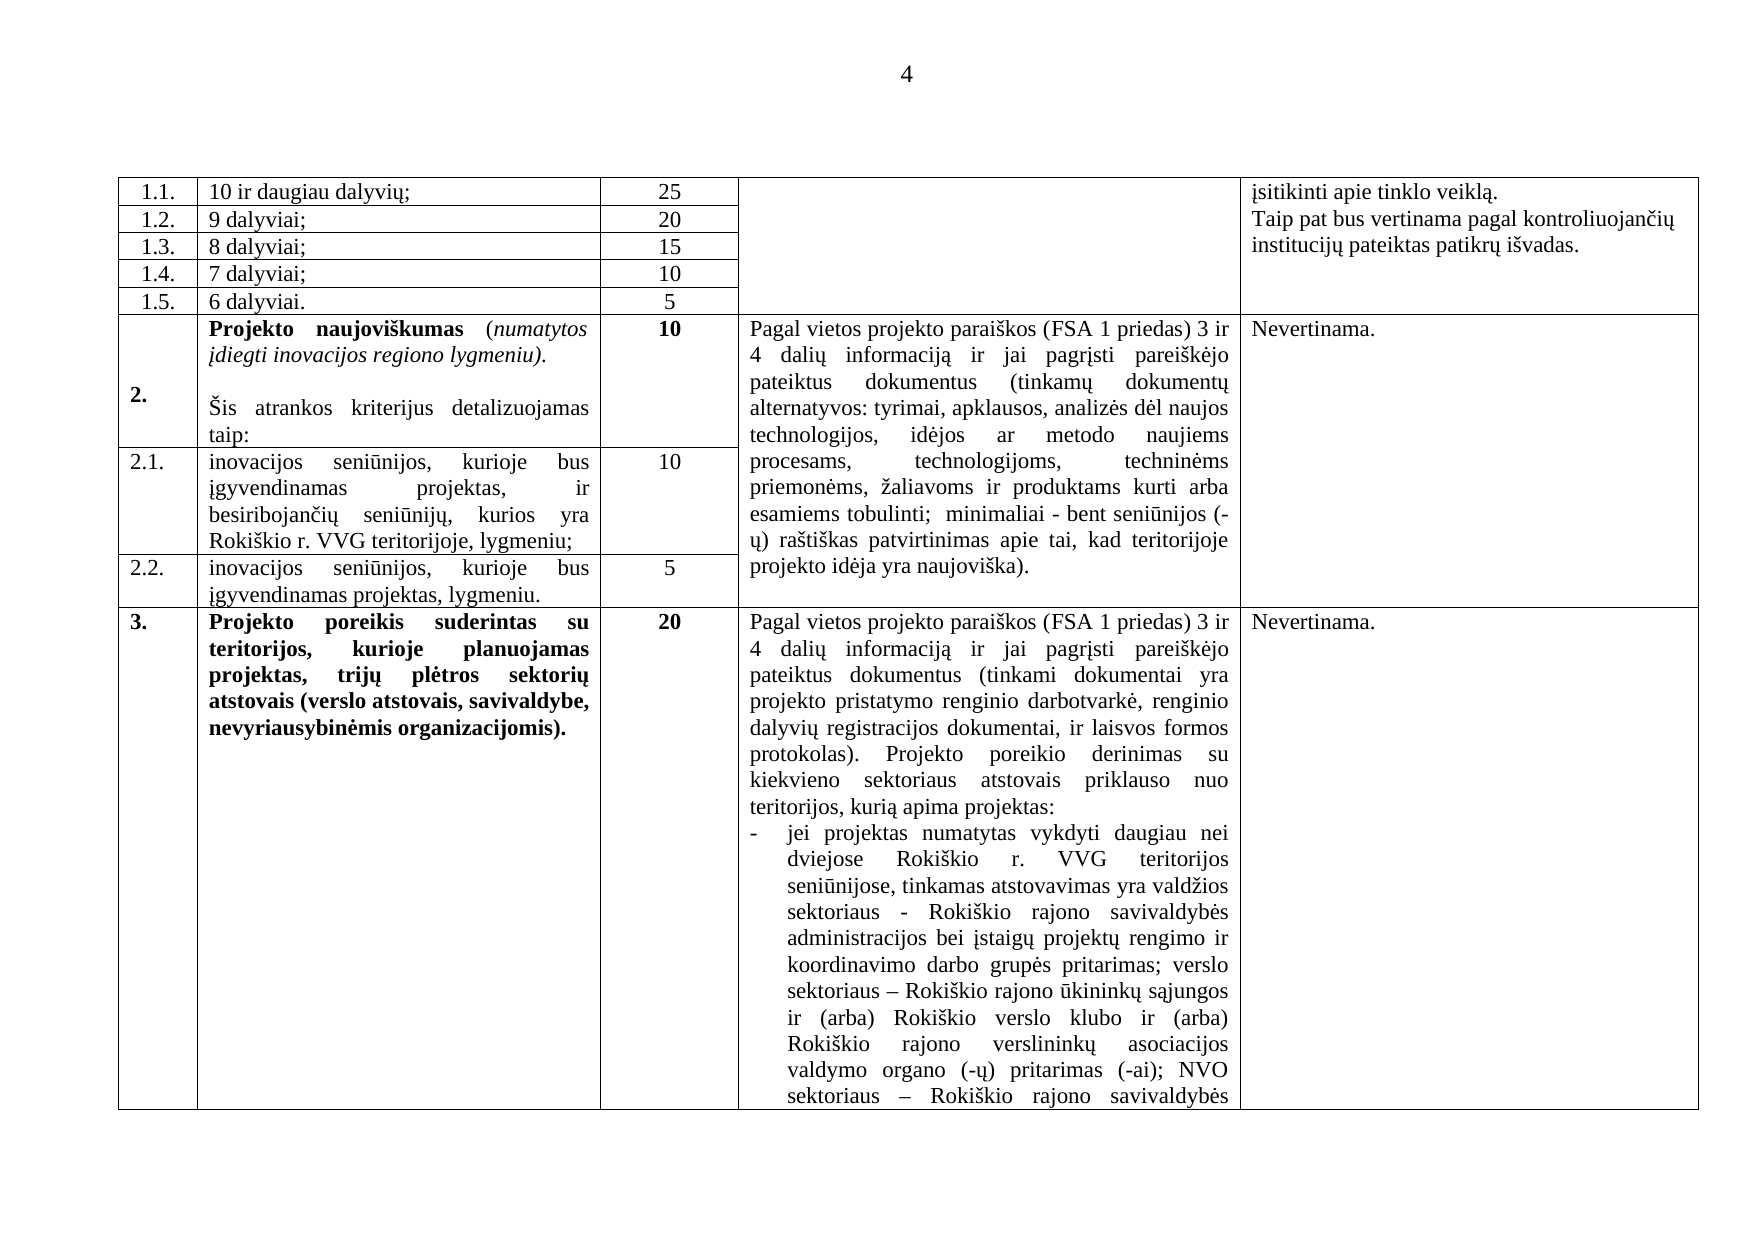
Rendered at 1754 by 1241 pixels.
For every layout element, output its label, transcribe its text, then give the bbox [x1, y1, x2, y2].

table_cell 1.1. [119, 178, 197, 204]
table_cell 9 dalyviai; [198, 206, 600, 232]
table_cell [739, 178, 1240, 314]
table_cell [198, 608, 600, 1109]
table_cell 3. [119, 608, 197, 1109]
table_cell Nevertinama. [1241, 608, 1698, 1109]
table_cell 6 dalyviai. [198, 288, 600, 314]
table_cell 10 ir daugiau dalyvių; [198, 178, 600, 204]
table_cell 2.2. [119, 555, 197, 607]
table_cell 10 [601, 260, 738, 287]
table_cell 25 [601, 178, 738, 204]
table_cell Nevertinama. [1241, 315, 1698, 607]
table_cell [1241, 178, 1698, 314]
table_cell 1.4. [119, 260, 197, 287]
table_cell 20 [601, 206, 738, 232]
table_cell 7 dalyviai; [198, 260, 600, 287]
table_cell inovacijos seniūnijos, kurioje bus įgyvendinamas projektas, ir besiribojančių seniūnijų, kurios yra Rokiškio r. VVG teritorijoje, lygmeniu; [198, 448, 600, 553]
table_cell 5 [601, 288, 738, 314]
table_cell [739, 608, 1240, 1109]
table_cell 2.1. [119, 448, 197, 553]
table_cell 1.3. [119, 233, 197, 259]
table_cell 2. [119, 315, 197, 447]
table_cell 10 [601, 448, 738, 553]
table_cell 1.2. [119, 206, 197, 232]
table_cell 15 [601, 233, 738, 259]
table_cell inovacijos seniūnijos, kurioje bus įgyvendinamas projektas, lygmeniu. [198, 555, 600, 607]
table_cell 1.5. [119, 288, 197, 314]
table_cell 20 [601, 608, 738, 1109]
table_cell 8 dalyviai; [198, 233, 600, 259]
table_cell Projekto naujoviškumas (numatytos įdiegti inovacijos regiono lygmeniu). Šis atrankos kriterijus detalizuojamas taip: [198, 315, 600, 447]
table_cell 5 [601, 555, 738, 607]
table_cell 10 [601, 315, 738, 447]
table_cell Pagal vietos projekto paraiškos (FSA 1 priedas) 3 ir 4 dalių informaciją ir jai pagrįsti pareiškėjo pateiktus dokumentus (tinkamų dokumentų alternatyvos: tyrimai, apklausos, analizės dėl naujos technologijos, idėjos ar metodo naujiems procesams, technologijoms, techninėms priemonėms, žaliavoms ir produktams kurti arba esamiems tobulinti; minimaliai - bent seniūnijos (-ų) raštiškas patvirtinimas apie tai, kad teritorijoje projekto idėja yra naujoviška). [739, 315, 1240, 607]
